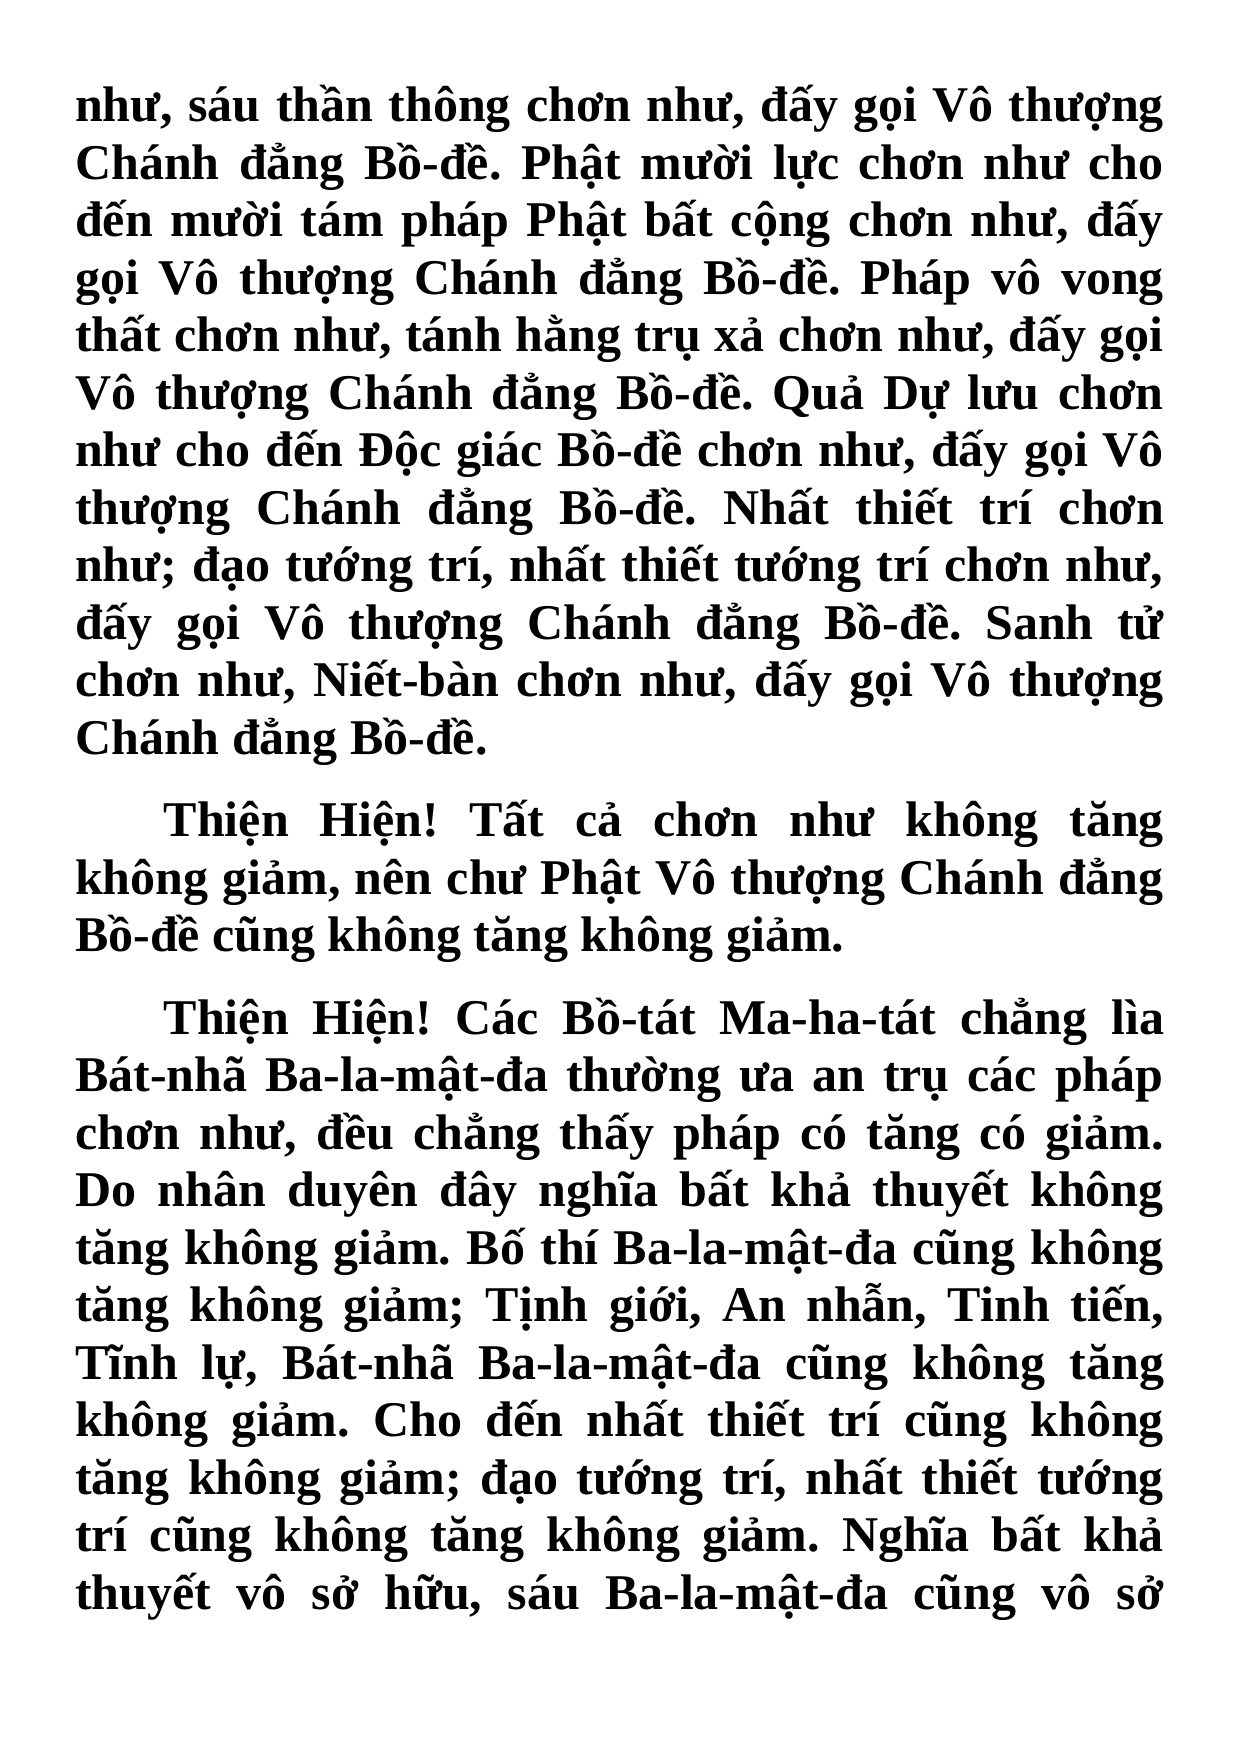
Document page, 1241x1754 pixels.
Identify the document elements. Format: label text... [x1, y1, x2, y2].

text Thiện Hiện! Tất cả chơn như không tăng không giảm, nên chư Phật Vô thượng Chánh đẳng Bồ-đề cũng không tăng không giảm. [75, 790, 1165, 962]
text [75, 75, 1165, 765]
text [75, 987, 1165, 1620]
